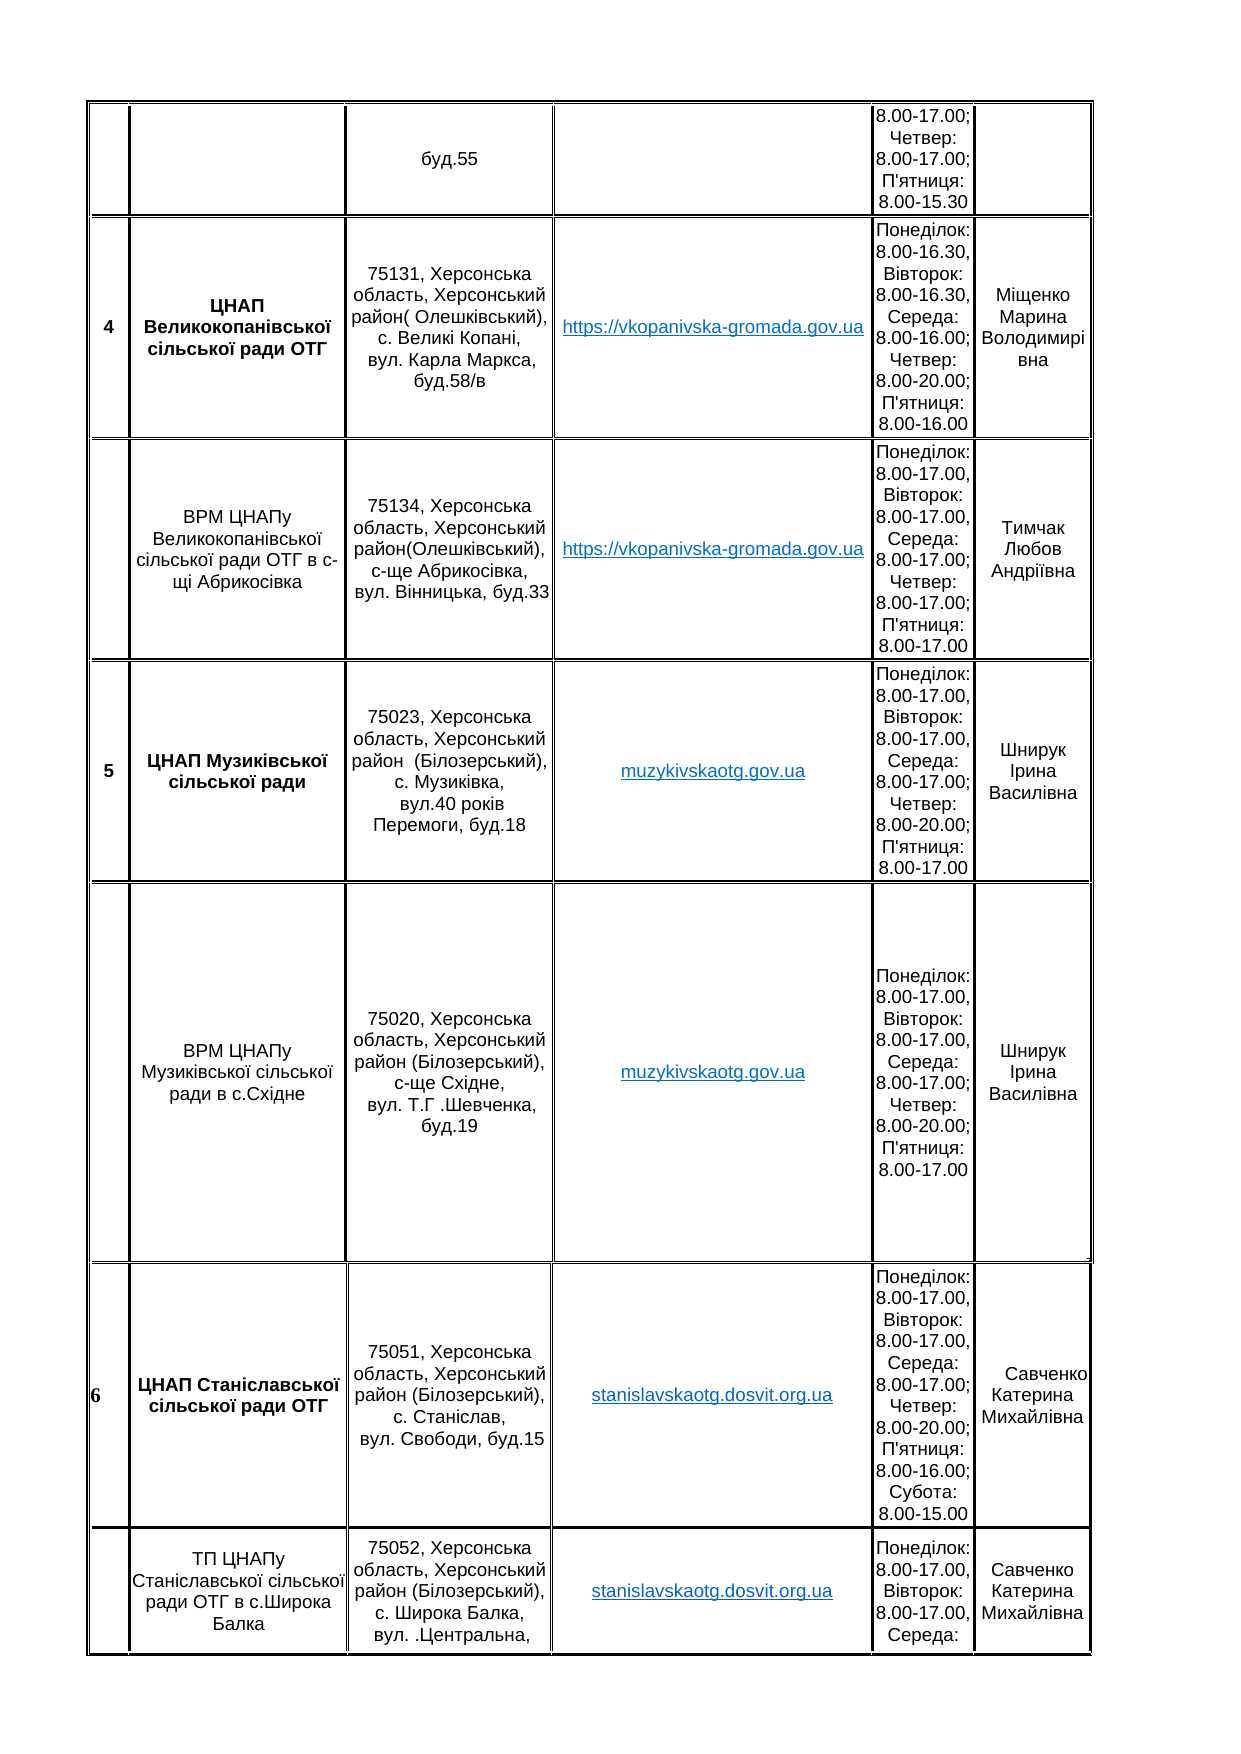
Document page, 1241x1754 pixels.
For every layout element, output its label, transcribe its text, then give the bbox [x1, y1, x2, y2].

table_cell Понеділок: 8.00-16.30, Вівторок: 8.00-16.30, Середа: 8.00-16.00; Четвер: 8.00-20.00; П'ятниця: 8.00-16.00 [874, 218, 973, 436]
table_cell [872, 102, 974, 214]
table_cell [90, 1526, 129, 1653]
table_cell Шнирук Ірина Василівна [976, 658, 1091, 880]
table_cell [552, 1529, 872, 1653]
table_cell 75131, Херсонська область, Херсонський район( Олешківський), с. Великі Копані, вул. Карла Маркса, буд.58/в [347, 218, 552, 436]
table_cell ЦНАП Великокопанівської сільської ради ОТГ [131, 218, 344, 436]
table_cell [90, 102, 129, 214]
table_cell ВРМ ЦНАПу Великокопанівської сільської ради ОТГ в с-щі Абрикосівка [131, 440, 344, 658]
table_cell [974, 104, 1090, 214]
table_cell [90, 880, 128, 1261]
table_cell ЦНАП Станіславської сільської ради ОТГ [131, 1264, 346, 1526]
table_cell Шнирук Ірина Василівна [976, 880, 1091, 1261]
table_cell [872, 1529, 974, 1653]
table_cell [90, 436, 128, 658]
table_cell https://vkopanivska-gromada.gov.ua [555, 218, 871, 436]
table_cell 75020, Херсонська область, Херсонський район (Білозерський), с-ще Східне, вул. Т.Г .Шевченка, буд.19 [347, 884, 552, 1261]
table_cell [974, 1529, 1091, 1653]
table_cell ЦНАП Музиківської сільської ради [131, 662, 344, 880]
table_cell 75023, Херсонська область, Херсонський район (Білозерський), с. Музиківка, вул.40 років Перемоги, буд.18 [347, 662, 552, 880]
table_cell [129, 102, 345, 214]
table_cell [129, 1529, 347, 1653]
table_cell muzykivskaotg.gov.ua [555, 662, 871, 880]
table_cell https://vkopanivska-gromada.gov.ua [555, 440, 871, 658]
table_cell 6 [88, 1261, 129, 1526]
table_cell 4 [90, 214, 128, 436]
table_cell Савченко Катерина Михайлівна [976, 1264, 1089, 1526]
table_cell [345, 104, 554, 214]
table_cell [554, 102, 872, 214]
table_cell Тимчак Любов Андріївна [976, 436, 1091, 658]
table_cell 75134, Херсонська область, Херсонський район(Олешківський), с-ще Абрикосівка, вул. Вінницька, буд.33 [347, 440, 552, 658]
table_cell Понеділок: 8.00-17.00, Вівторок: 8.00-17.00, Середа: 8.00-17.00; Четвер: 8.00-17.00; П'ятниця: 8.00-17.00 [874, 440, 973, 658]
table_cell stanislavskaotg.dosvit.org.ua [553, 1264, 871, 1526]
table_cell muzykivskaotg.gov.ua [555, 884, 871, 1261]
table_cell Міщенко Марина Володимирівна [976, 214, 1091, 436]
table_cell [348, 1529, 552, 1653]
table_cell ВРМ ЦНАПу Музиківської сільської ради в с.Східне [131, 884, 344, 1261]
table_cell 75051, Херсонська область, Херсонський район (Білозерський), с. Станіслав, вул. Свободи, буд.15 [349, 1264, 550, 1526]
table_cell Понеділок: 8.00-17.00, Вівторок: 8.00-17.00, Середа: 8.00-17.00; Четвер: 8.00-20.00; П'ятниця: 8.00-16.00; Субота: 8.00-15.00 [874, 1264, 973, 1526]
table_cell 5 [90, 658, 128, 880]
table_cell Понеділок: 8.00-17.00, Вівторок: 8.00-17.00, Середа: 8.00-17.00; Четвер: 8.00-20.00; П'ятниця: 8.00-17.00 [874, 662, 973, 880]
table_cell Понеділок: 8.00-17.00, Вівторок: 8.00-17.00, Середа: 8.00-17.00; Четвер: 8.00-20.00; П'ятниця: 8.00-17.00 [874, 884, 973, 1261]
